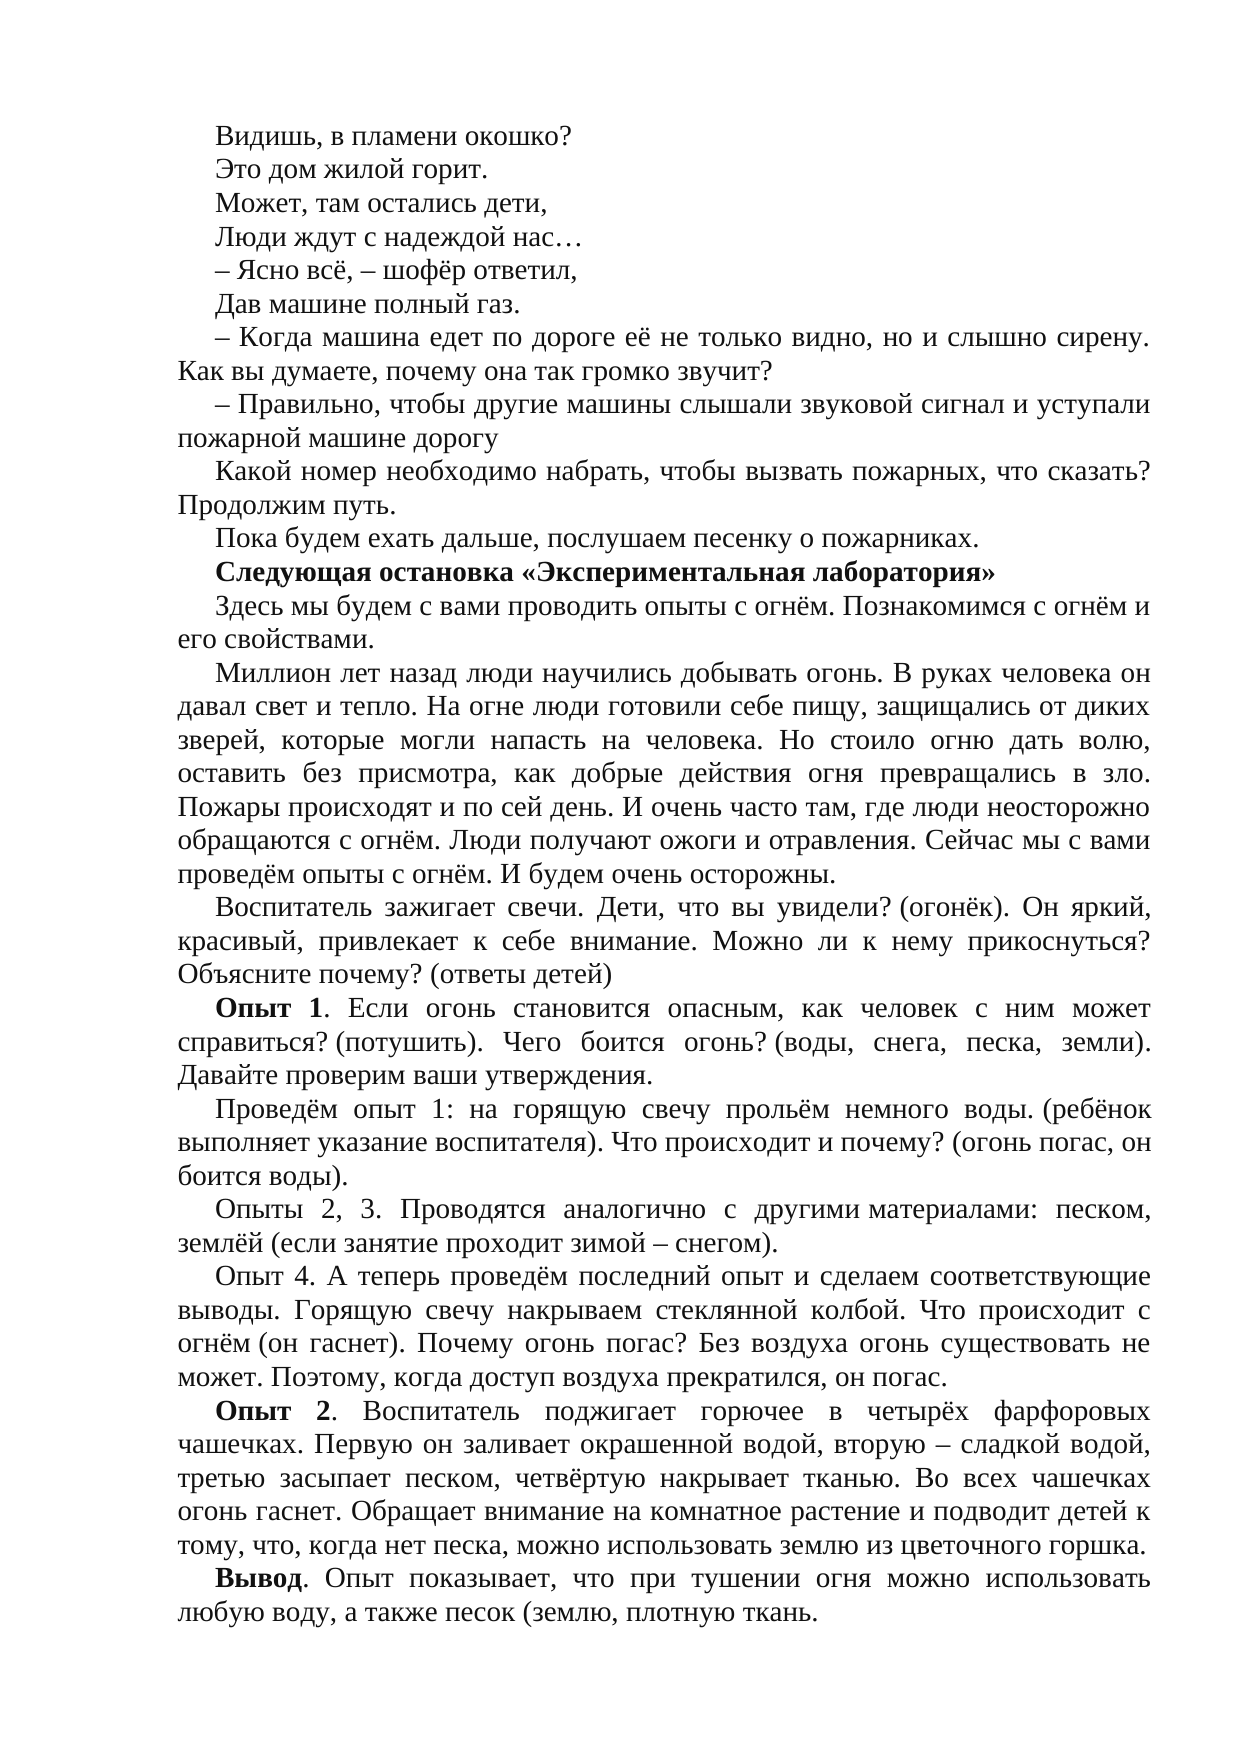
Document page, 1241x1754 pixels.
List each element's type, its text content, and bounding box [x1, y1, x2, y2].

text Опыты 2, 3. Проводятся аналогично с другими материалами: песком, землёй (если занятие проходит зимой – снегом). [177, 1191, 1152, 1258]
text – Правильно, чтобы другие машины слышали звуковой сигнал и уступали пожарной машине дорогу [177, 386, 1152, 453]
text – Когда машина едет по дороге её не только видно, но и слышно сирену. Как вы думаете, почему она так громко звучит? [177, 319, 1152, 386]
text Опыт 1. Если огонь становится опасным, как человек с ним может справиться? (потушить). Чего боится огонь? (воды, снега, песка, земли). Давайте проверим ваши утверждения. [177, 990, 1152, 1091]
text Дав машине полный газ. [177, 286, 1152, 319]
text Это дом жилой горит. [177, 152, 1152, 185]
text Люди ждут с надеждой нас… [177, 219, 1152, 252]
text Может, там остались дети, [177, 185, 1152, 219]
text Воспитатель зажигает свечи. Дети, что вы увидели? (огонёк). Он яркий, красивый, привлекает к себе внимание. Можно ли к нему прикоснуться? Объясните почему? (ответы детей) [177, 889, 1152, 990]
text Опыт 4. А теперь проведём последний опыт и сделаем соответствующие выводы. Горящую свечу накрываем стеклянной колбой. Что происходит с огнём (он гаснет). Почему огонь погас? Без воздуха огонь существовать не может. Поэтому, когда доступ воздуха прекратился, он погас. [177, 1258, 1152, 1393]
text Опыт 2. Воспитатель поджигает горючее в четырёх фарфоровых чашечках. Первую он заливает окрашенной водой, вторую – сладкой водой, третью засыпает песком, четвёртую накрывает тканью. Во всех чашечках огонь гаснет. Обращает внимание на комнатное растение и подводит детей к тому, что, когда нет песка, можно использовать землю из цветочного горшка. [177, 1393, 1152, 1560]
text Видишь, в пламени окошко? [177, 118, 1152, 152]
text Вывод. Опыт показывает, что при тушении огня можно использовать любую воду, а также песок (землю, плотную ткань. [177, 1560, 1152, 1627]
text – Ясно всё, – шофёр ответил, [177, 252, 1152, 286]
text Пока будем ехать дальше, послушаем песенку о пожарниках. [177, 521, 1152, 554]
text Миллион лет назад люди научились добывать огонь. В руках человека он давал свет и тепло. На огне люди готовили себе пищу, защищались от диких зверей, которые могли напасть на человека. Но стоило огню дать волю, оставить без присмотра, как добрые действия огня превращались в зло. Пожары происходят и по сей день. И очень часто там, где люди неосторожно обращаются с огнём. Люди получают ожоги и отравления. Сейчас мы с вами проведём опыты с огнём. И будем очень осторожны. [177, 655, 1152, 889]
text Проведём опыт 1: на горящую свечу прольём немного воды. (ребёнок выполняет указание воспитателя). Что происходит и почему? (огонь погас, он боится воды). [177, 1091, 1152, 1191]
text Следующая остановка «Экспериментальная лаборатория» [177, 554, 1152, 588]
text Здесь мы будем с вами проводить опыты с огнём. Познакомимся с огнём и его свойствами. [177, 588, 1152, 655]
text Какой номер необходимо набрать, чтобы вызвать пожарных, что сказать? Продолжим путь. [177, 453, 1152, 521]
